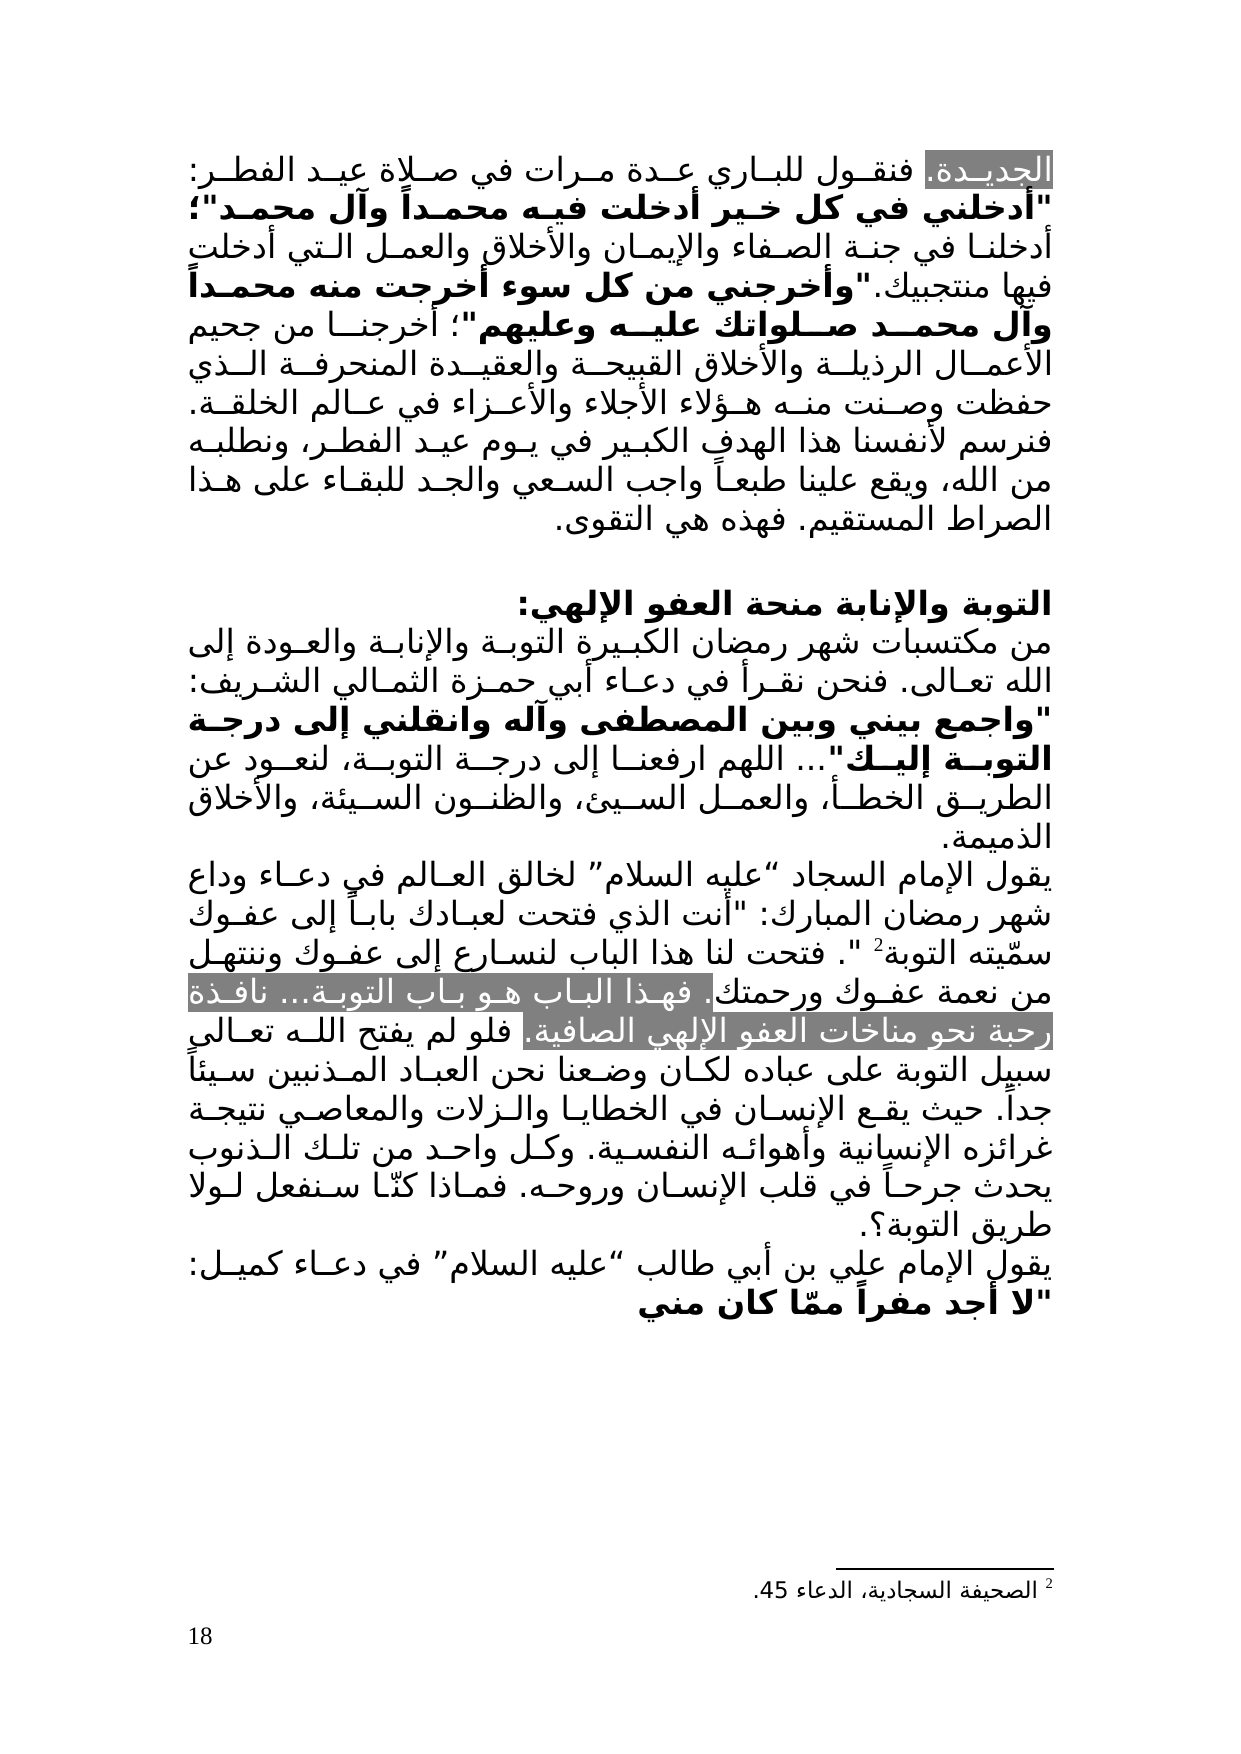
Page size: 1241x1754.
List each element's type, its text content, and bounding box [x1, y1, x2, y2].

text التوبة والإنابة منحة العفو الإلهي: [187, 584, 1053, 623]
text من مكتسبات شهر رمضان الكبيرة التوبة والإنابة والعودة إلى الله تعالى. فنحن نقرأ في دعاء أبي حمزة الثمالي الشريف: "واجمع بيني وبين المصطفى وآله وانقلني إلى درجة التوبة إليك"... اللهم ارفعنا إلى درجة التوبة، لنعود عن الطريق الخطأ، والعمل السيئ، والظنون السيئة، والأخلاق الذميمة. [187, 623, 1053, 856]
text يقول الإمام علي بن أبي طالب “عليه السلام” في دعاء كميل: "لا أجد مفراً ممّا كان مني [187, 1245, 1053, 1322]
text يقول الإمام السجاد “عليه السلام” لخالق العالم في دعاء وداع شهر رمضان المبارك: "أنت الذي فتحت لعبادك باباً إلى عفوك سمّيته التوبة ". فتحت لنا هذا الباب لنسارع إلى عفوك وننتهل من نعمة عفوك ورحمتك. فهذا الباب هو باب التوبة... نافذة رحبة نحو مناخات العفو الإلهي الصافية. فلو لم يفتح الله تعالى سبيل التوبة على عباده لكان وضعنا نحن العباد المذنبين سيئاً جداً. حيث يقع الإنسان في الخطايا والزلات والمعاصي نتيجة غرائزه الإنسانية وأهوائه النفسية. وكل واحد من تلك الذنوب يحدث جرحاً في قلب الإنسان وروحه. فماذا كنّا سنفعل لولا طريق التوبة؟. [187, 856, 1053, 1245]
text الجديدة. فنقول للباري عدة مرات في صلاة عيد الفطر: "أدخلني في كل خير أدخلت فيه محمداً وآل محمد"؛ أدخلنا في جنة الصفاء والإيمان والأخلاق والعمل التي أدخلت فيها منتجبيك."وأخرجني من كل سوء أخرجت منه محمداً وآل محمد صلواتك عليه وعليهم"؛ أخرجنا من جحيم الأعمال الرذيلة والأخلاق القبيحة والعقيدة المنحرفة الذي حفظت وصنت منه هؤلاء الأجلاء والأعزاء في عالم الخلقة. فنرسم لأنفسنا هذا الهدف الكبير في يوم عيد الفطر، ونطلبه من الله، ويقع علينا طبعاً واجب السعي والجد للبقاء على هذا الصراط المستقيم. فهذه هي التقوى. [187, 150, 1053, 538]
